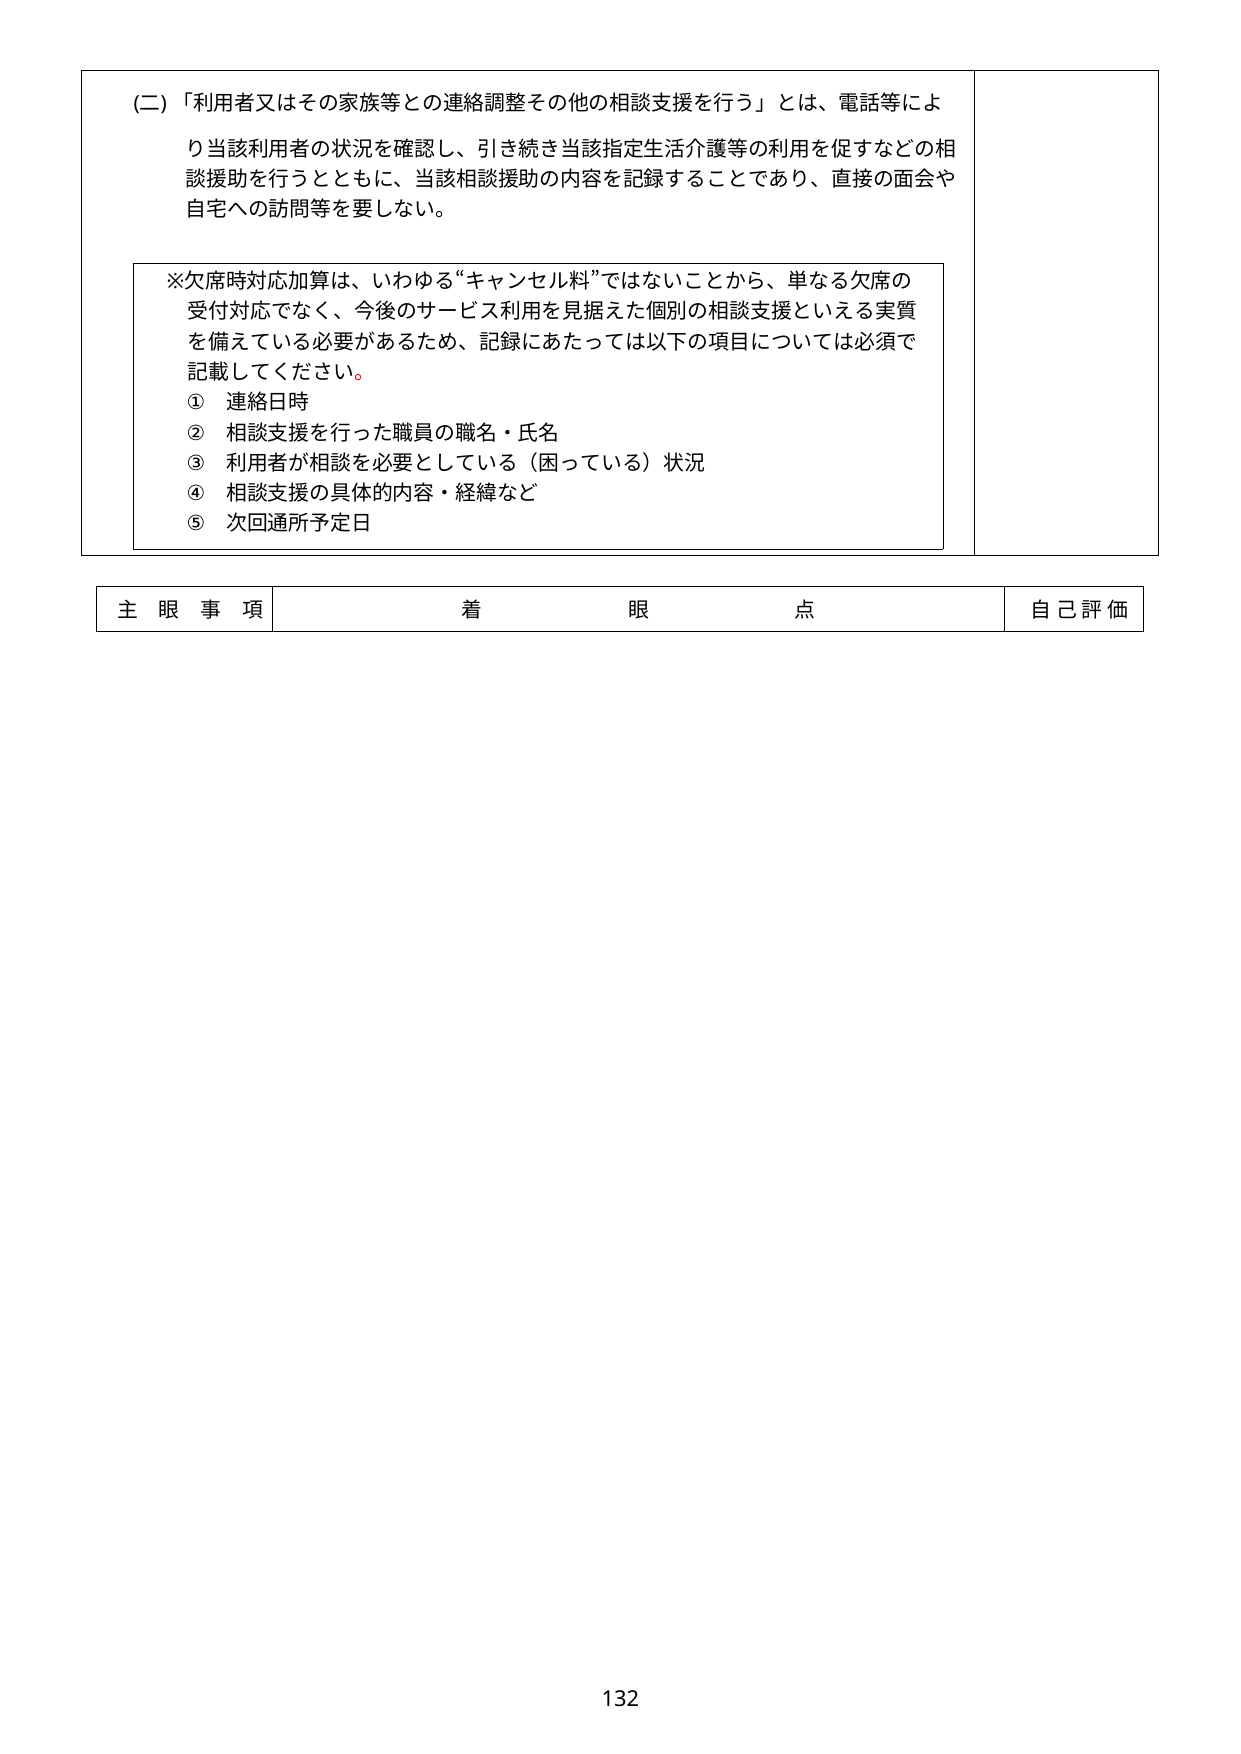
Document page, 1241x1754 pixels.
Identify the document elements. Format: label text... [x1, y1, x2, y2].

table_header 着 眼 点 [273, 587, 1004, 631]
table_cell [82, 71, 974, 555]
table_header 主 眼 事 項 [97, 587, 272, 631]
table_header 自 己 評 価 [1005, 587, 1143, 631]
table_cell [975, 71, 1158, 555]
